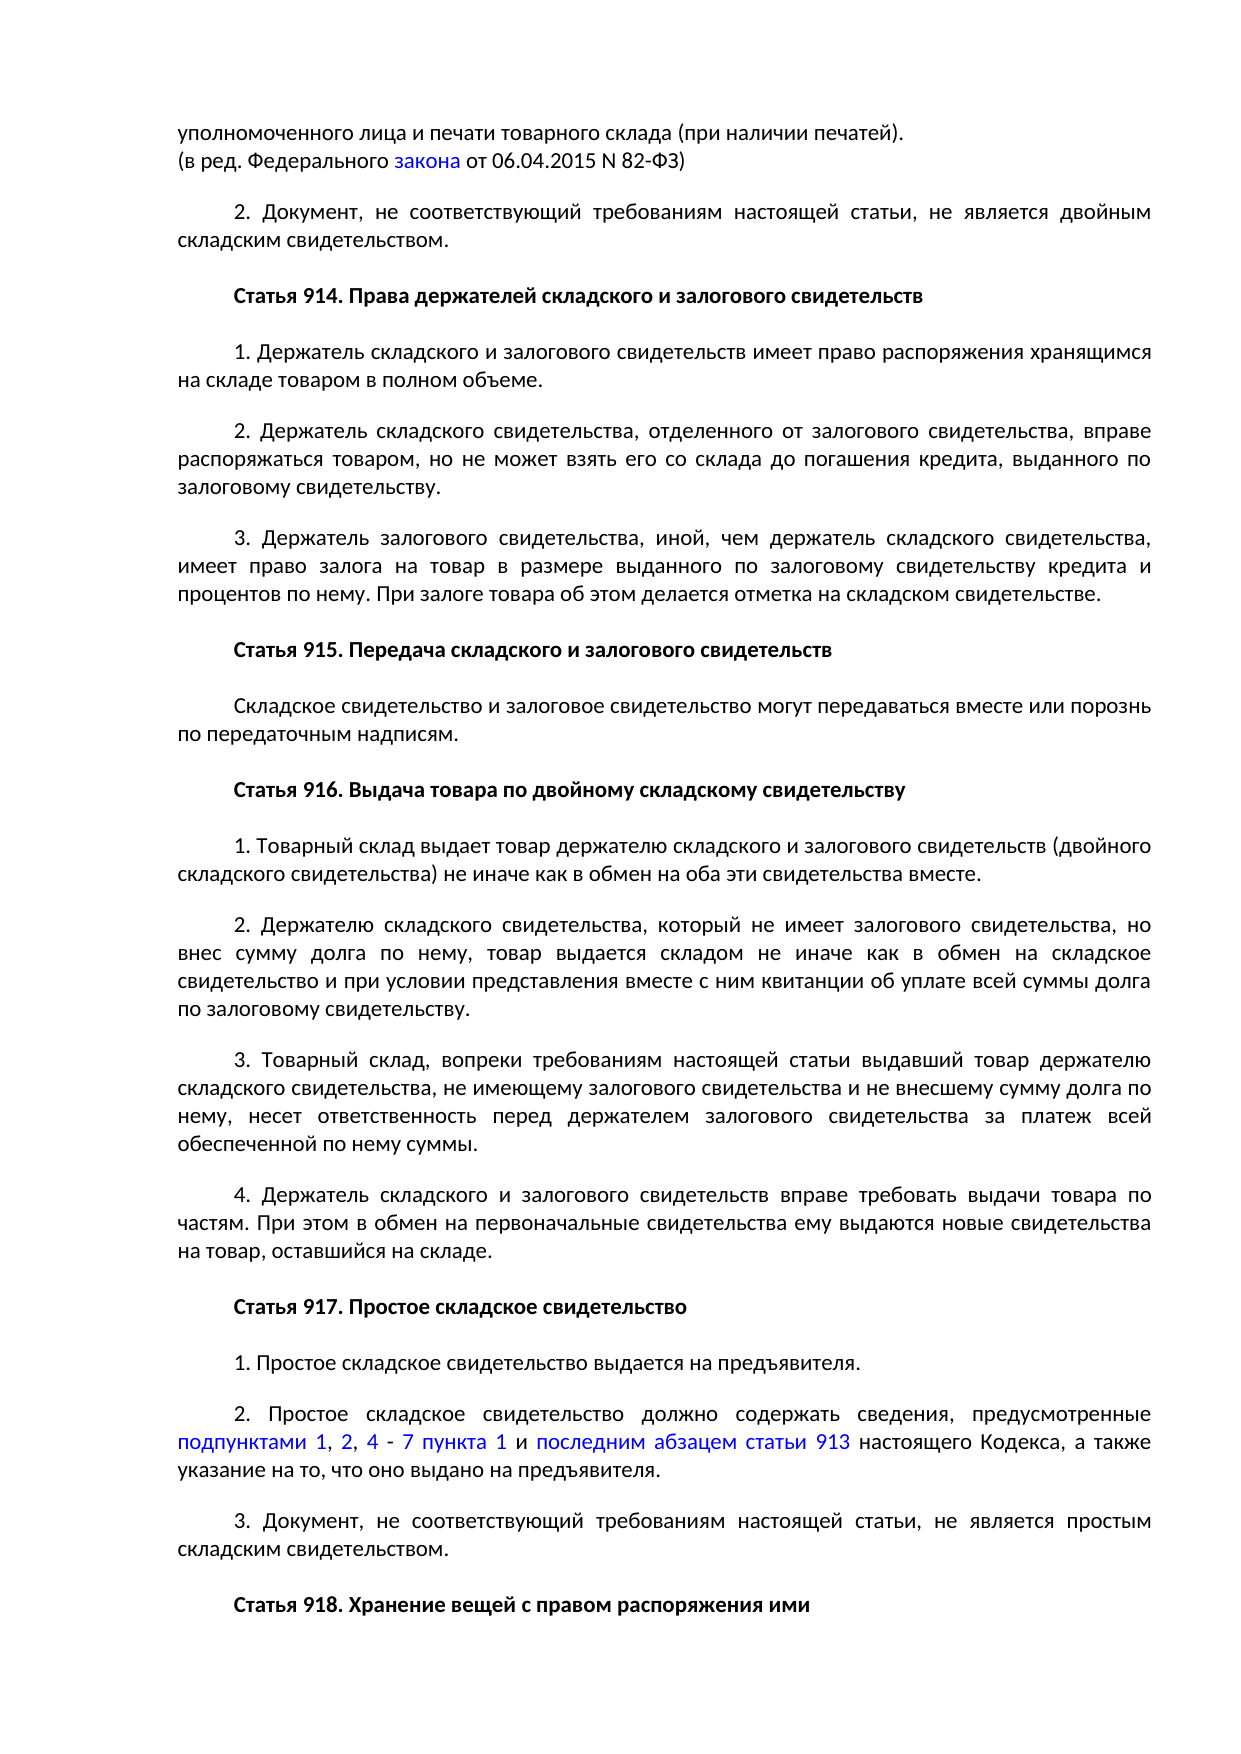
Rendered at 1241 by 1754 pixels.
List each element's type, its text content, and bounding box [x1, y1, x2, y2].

text 1. Товарный склад выдает товар держателю складского и залогового свидетельств (двойного складского свидетельства) не иначе как в обмен на оба эти свидетельства вместе. [177, 831, 1152, 887]
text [177, 118, 1152, 146]
title Статья 918. Хранение вещей с правом распоряжения ими [177, 1590, 1152, 1618]
title Статья 917. Простое складское свидетельство [177, 1292, 1152, 1320]
text (в ред. Федерального закона от 06.04.2015 N 82-ФЗ) [177, 146, 1152, 174]
text 3. Товарный склад, вопреки требованиям настоящей статьи выдавший товар держателю складского свидетельства, не имеющему залогового свидетельства и не внесшему сумму долга по нему, несет ответственность перед держателем залогового свидетельства за платеж всей обеспеченной по нему суммы. [177, 1045, 1152, 1157]
text 2. Держатель складского свидетельства, отделенного от залогового свидетельства, вправе распоряжаться товаром, но не может взять его со склада до погашения кредита, выданного по залоговому свидетельству. [177, 416, 1152, 500]
text 2. Документ, не соответствующий требованиям настоящей статьи, не является двойным складским свидетельством. [177, 197, 1152, 253]
text 1. Держатель складского и залогового свидетельств имеет право распоряжения хранящимся на складе товаром в полном объеме. [177, 337, 1152, 393]
text 4. Держатель складского и залогового свидетельств вправе требовать выдачи товара по частям. При этом в обмен на первоначальные свидетельства ему выдаются новые свидетельства на товар, оставшийся на складе. [177, 1180, 1152, 1264]
title Статья 915. Передача складского и залогового свидетельств [177, 635, 1152, 663]
text 3. Документ, не соответствующий требованиям настоящей статьи, не является простым складским свидетельством. [177, 1506, 1152, 1562]
text 2. Простое складское свидетельство должно содержать сведения, предусмотренные подпунктами 1, 2, 4 - 7 пункта 1 и последним абзацем статьи 913 настоящего Кодекса, а также указание на то, что оно выдано на предъявителя. [177, 1399, 1152, 1483]
text Складское свидетельство и залоговое свидетельство могут передаваться вместе или порознь по передаточным надписям. [177, 691, 1152, 747]
title Статья 916. Выдача товара по двойному складскому свидетельству [177, 775, 1152, 803]
title Статья 914. Права держателей складского и залогового свидетельств [177, 281, 1152, 309]
text 3. Держатель залогового свидетельства, иной, чем держатель складского свидетельства, имеет право залога на товар в размере выданного по залоговому свидетельству кредита и процентов по нему. При залоге товара об этом делается отметка на складском свидетельстве. [177, 523, 1152, 607]
text 2. Держателю складского свидетельства, который не имеет залогового свидетельства, но внес сумму долга по нему, товар выдается складом не иначе как в обмен на складское свидетельство и при условии представления вместе с ним квитанции об уплате всей суммы долга по залоговому свидетельству. [177, 910, 1152, 1022]
text 1. Простое складское свидетельство выдается на предъявителя. [177, 1348, 1152, 1376]
